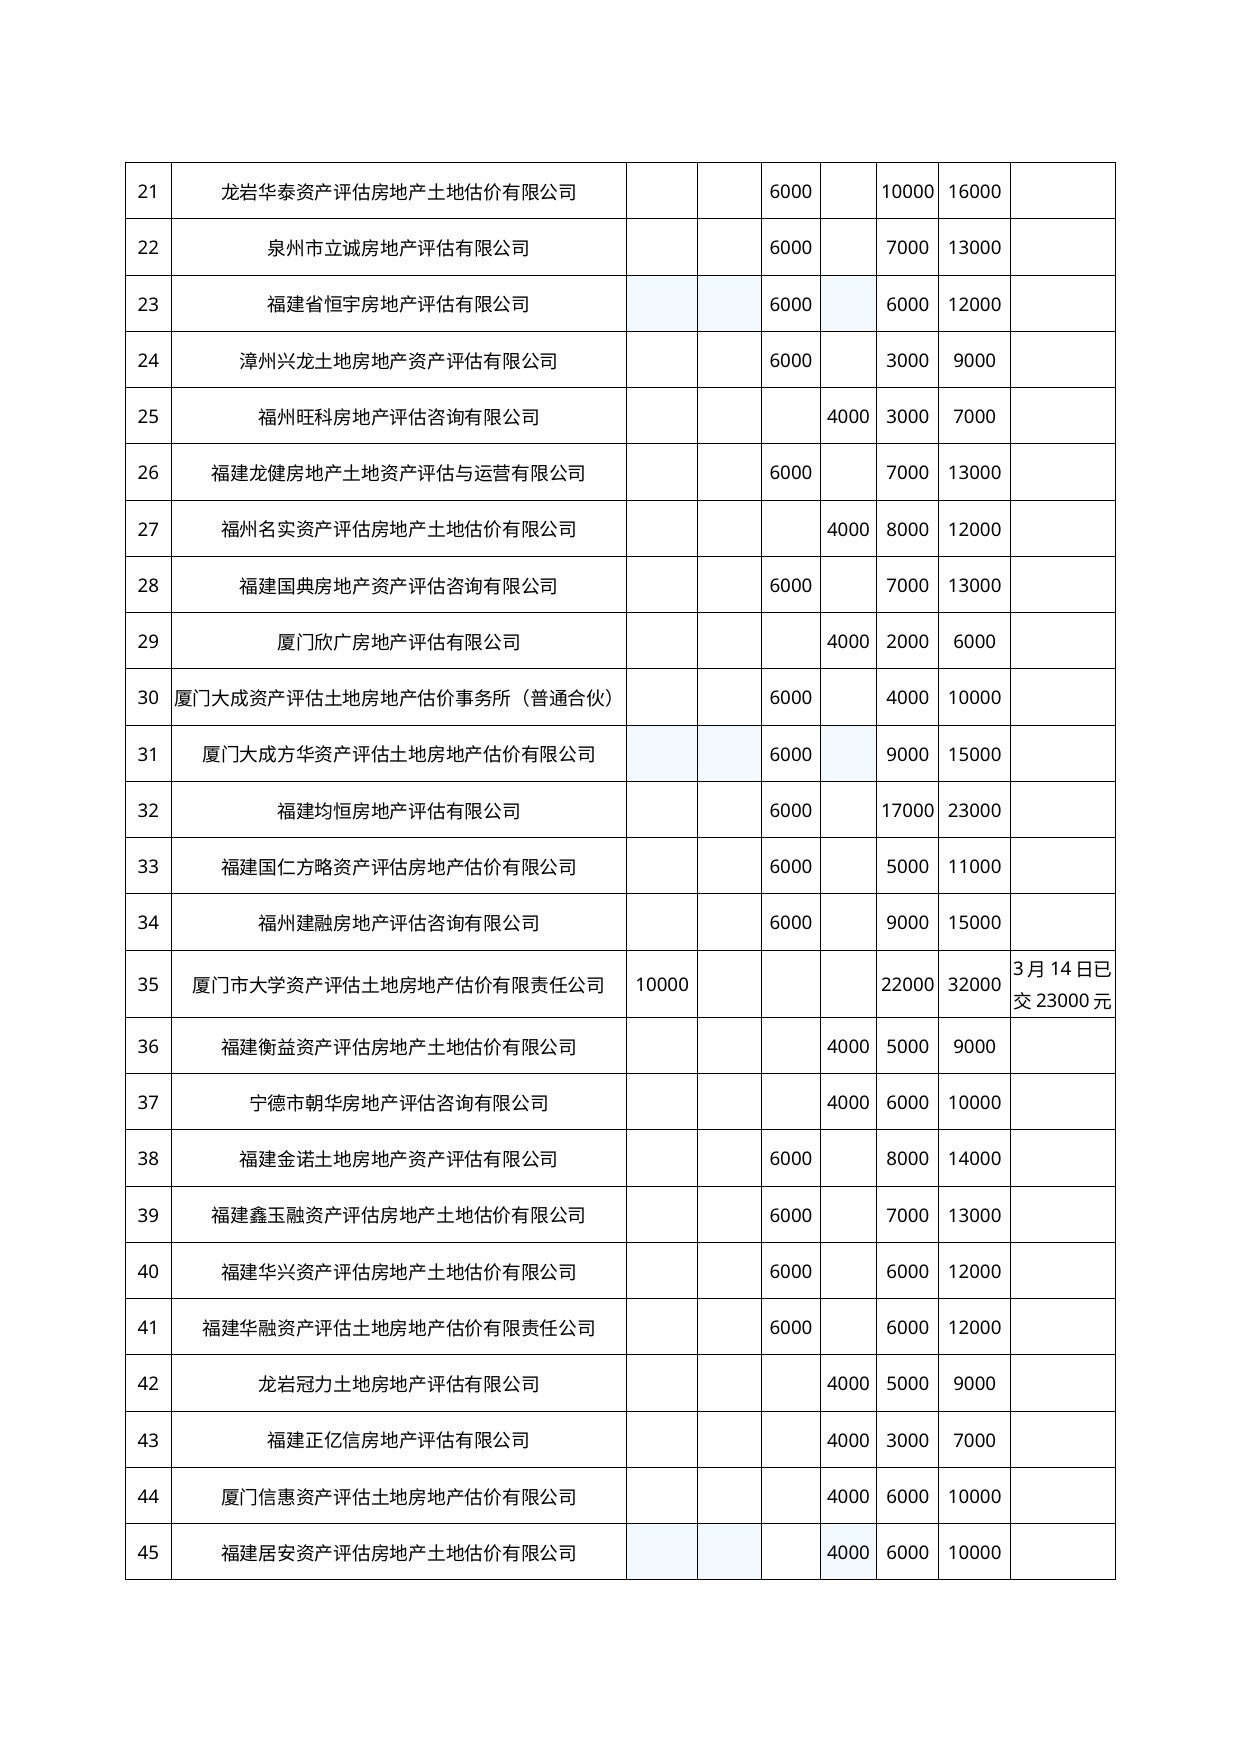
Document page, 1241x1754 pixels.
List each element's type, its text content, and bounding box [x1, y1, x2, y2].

table_cell [821, 332, 876, 387]
table_cell 10000 [939, 1524, 1010, 1579]
table_cell [627, 332, 697, 387]
table_cell 福建龙健房地产土地资产评估与运营有限公司 [172, 444, 626, 499]
table_cell 福建国仁方略资产评估房地产估价有限公司 [172, 838, 626, 893]
table_cell 3000 [877, 1412, 938, 1467]
table_cell 6000 [762, 669, 820, 724]
table_cell 厦门大成资产评估土地房地产估价事务所（普通合伙） [172, 669, 626, 724]
table_cell [1011, 1074, 1115, 1129]
table_cell 厦门信惠资产评估土地房地产估价有限公司 [172, 1468, 626, 1523]
table_cell [698, 1018, 761, 1073]
table_cell [1011, 557, 1115, 612]
table_cell 4000 [877, 669, 938, 724]
table_cell [627, 276, 697, 331]
table_cell 福州旺科房地产评估咨询有限公司 [172, 388, 626, 443]
table_cell 福建衡益资产评估房地产土地估价有限公司 [172, 1018, 626, 1073]
table_cell [762, 1355, 820, 1411]
table_cell 10000 [939, 1468, 1010, 1523]
table_cell 8000 [877, 501, 938, 556]
table_cell [1011, 501, 1115, 556]
table_cell 4000 [821, 501, 876, 556]
table_cell 6000 [877, 1299, 938, 1354]
table_cell 22 [126, 219, 171, 274]
table_cell [762, 1074, 820, 1129]
table_cell 23 [126, 276, 171, 331]
table_cell [821, 1187, 876, 1242]
table_cell 26 [126, 444, 171, 499]
table_cell 6000 [762, 894, 820, 949]
table_cell 11000 [939, 838, 1010, 893]
table_cell [821, 894, 876, 949]
table_cell [762, 1468, 820, 1523]
table_cell 福建居安资产评估房地产土地估价有限公司 [172, 1524, 626, 1579]
table_cell 9000 [939, 1018, 1010, 1073]
table_cell 厦门欣广房地产评估有限公司 [172, 613, 626, 668]
table_cell 44 [126, 1468, 171, 1523]
table_cell 福建鑫玉融资产评估房地产土地估价有限公司 [172, 1187, 626, 1242]
table_cell 6000 [762, 557, 820, 612]
table_cell 宁德市朝华房地产评估咨询有限公司 [172, 1074, 626, 1129]
table_cell 6000 [762, 444, 820, 499]
table_cell 6000 [762, 782, 820, 837]
table_cell 35 [126, 951, 171, 1017]
table_cell [821, 726, 876, 781]
table_cell [698, 444, 761, 499]
table_cell 6000 [762, 1130, 820, 1186]
table_cell 30 [126, 669, 171, 724]
table_cell [698, 782, 761, 837]
table_cell 6000 [762, 1187, 820, 1242]
table_cell [1011, 1412, 1115, 1467]
table_cell 福建金诺土地房地产资产评估有限公司 [172, 1130, 626, 1186]
table_cell 15000 [939, 894, 1010, 949]
table_cell 5000 [877, 838, 938, 893]
table_cell 13000 [939, 1187, 1010, 1242]
table_cell 9000 [939, 332, 1010, 387]
table_cell 25 [126, 388, 171, 443]
table_cell 福州建融房地产评估咨询有限公司 [172, 894, 626, 949]
table_cell [762, 501, 820, 556]
table_cell 9000 [939, 1355, 1010, 1411]
table_cell [762, 1018, 820, 1073]
table_cell 7000 [877, 1187, 938, 1242]
table_cell [762, 613, 820, 668]
table_cell [698, 501, 761, 556]
table_cell 8000 [877, 1130, 938, 1186]
table_cell [698, 951, 761, 1017]
table_cell [1011, 219, 1115, 274]
table_cell [698, 894, 761, 949]
table_cell 福建国典房地产资产评估咨询有限公司 [172, 557, 626, 612]
table_cell 2000 [877, 613, 938, 668]
table_cell [627, 1299, 697, 1354]
table_cell 4000 [821, 1074, 876, 1129]
table_cell 福州名实资产评估房地产土地估价有限公司 [172, 501, 626, 556]
table_cell 4000 [821, 613, 876, 668]
table_cell [698, 1130, 761, 1186]
table_cell 福建华兴资产评估房地产土地估价有限公司 [172, 1243, 626, 1298]
table_cell [698, 669, 761, 724]
table_cell [1011, 388, 1115, 443]
table_cell [1011, 1524, 1115, 1579]
table_cell 7000 [877, 444, 938, 499]
table_cell [1011, 163, 1115, 218]
table_cell [1011, 1243, 1115, 1298]
table_cell [821, 838, 876, 893]
table_cell [762, 1412, 820, 1467]
table_cell [1011, 1468, 1115, 1523]
table_cell 14000 [939, 1130, 1010, 1186]
table_cell [627, 894, 697, 949]
table_cell [627, 388, 697, 443]
table_cell 32 [126, 782, 171, 837]
table_cell 福建正亿信房地产评估有限公司 [172, 1412, 626, 1467]
table_cell [627, 1018, 697, 1073]
table_cell [627, 782, 697, 837]
table_cell [1011, 669, 1115, 724]
table_cell 12000 [939, 276, 1010, 331]
table_cell [627, 557, 697, 612]
table_cell 9000 [877, 894, 938, 949]
table_cell [1011, 1130, 1115, 1186]
table_cell 6000 [762, 163, 820, 218]
table_cell 6000 [877, 1074, 938, 1129]
table_cell 3月14日已交23000元 [1011, 951, 1115, 1017]
table_cell 24 [126, 332, 171, 387]
table_cell 13000 [939, 557, 1010, 612]
table_cell [698, 1524, 761, 1579]
table_cell 龙岩冠力土地房地产评估有限公司 [172, 1355, 626, 1411]
table_cell 6000 [877, 276, 938, 331]
table_cell [698, 332, 761, 387]
table_cell 4000 [821, 388, 876, 443]
table_cell 12000 [939, 1243, 1010, 1298]
table_cell [698, 1468, 761, 1523]
table_cell [821, 276, 876, 331]
table_cell 36 [126, 1018, 171, 1073]
table_cell 3000 [877, 388, 938, 443]
table_cell [762, 1524, 820, 1579]
table_cell 34 [126, 894, 171, 949]
table_cell 福建均恒房地产评估有限公司 [172, 782, 626, 837]
table_cell [698, 1355, 761, 1411]
table_cell 42 [126, 1355, 171, 1411]
table_cell 10000 [939, 669, 1010, 724]
table_cell [698, 1412, 761, 1467]
table_cell [1011, 1187, 1115, 1242]
table_cell 9000 [877, 726, 938, 781]
table_cell 福建省恒宇房地产评估有限公司 [172, 276, 626, 331]
table_cell [1011, 613, 1115, 668]
table_cell 43 [126, 1412, 171, 1467]
table_cell 29 [126, 613, 171, 668]
table_cell [698, 557, 761, 612]
table_cell [698, 1243, 761, 1298]
table_cell 厦门大成方华资产评估土地房地产估价有限公司 [172, 726, 626, 781]
table_cell 6000 [762, 1243, 820, 1298]
table_cell 福建华融资产评估土地房地产估价有限责任公司 [172, 1299, 626, 1354]
table_cell [627, 219, 697, 274]
table_cell [627, 1468, 697, 1523]
table_cell [698, 838, 761, 893]
table_cell [821, 1299, 876, 1354]
table_cell [627, 1524, 697, 1579]
table_cell 23000 [939, 782, 1010, 837]
table_cell [627, 838, 697, 893]
table_cell [627, 501, 697, 556]
table_cell [627, 163, 697, 218]
table_cell 27 [126, 501, 171, 556]
table_cell [821, 163, 876, 218]
table_cell 41 [126, 1299, 171, 1354]
table_cell 4000 [821, 1524, 876, 1579]
table_cell [698, 276, 761, 331]
table_cell [821, 219, 876, 274]
table_cell [1011, 276, 1115, 331]
table_cell [627, 1355, 697, 1411]
table_cell 39 [126, 1187, 171, 1242]
table_cell [1011, 444, 1115, 499]
table_cell [1011, 726, 1115, 781]
table_cell [627, 1412, 697, 1467]
table_cell [1011, 782, 1115, 837]
table_cell [821, 951, 876, 1017]
table_cell 28 [126, 557, 171, 612]
table_cell 22000 [877, 951, 938, 1017]
table_cell 4000 [821, 1018, 876, 1073]
table_cell 6000 [762, 219, 820, 274]
table_cell [627, 613, 697, 668]
table_cell [698, 1074, 761, 1129]
table_cell [1011, 838, 1115, 893]
table_cell [627, 669, 697, 724]
table_cell 7000 [877, 219, 938, 274]
table_cell [1011, 894, 1115, 949]
table_cell 10000 [627, 951, 697, 1017]
table_cell 31 [126, 726, 171, 781]
table_cell 12000 [939, 501, 1010, 556]
table_cell 12000 [939, 1299, 1010, 1354]
table_cell 5000 [877, 1355, 938, 1411]
table_cell [698, 726, 761, 781]
table_cell 6000 [762, 332, 820, 387]
table_cell [698, 613, 761, 668]
table_cell 37 [126, 1074, 171, 1129]
table_cell 13000 [939, 444, 1010, 499]
table_cell [627, 444, 697, 499]
table_cell [1011, 1018, 1115, 1073]
table_cell 龙岩华泰资产评估房地产土地估价有限公司 [172, 163, 626, 218]
table_cell 5000 [877, 1018, 938, 1073]
table_cell 38 [126, 1130, 171, 1186]
table_cell 泉州市立诚房地产评估有限公司 [172, 219, 626, 274]
table_cell 6000 [877, 1243, 938, 1298]
table_cell 7000 [939, 388, 1010, 443]
table_cell 4000 [821, 1355, 876, 1411]
table_cell 45 [126, 1524, 171, 1579]
table_cell 6000 [762, 726, 820, 781]
table_cell 13000 [939, 219, 1010, 274]
table_cell 3000 [877, 332, 938, 387]
table_cell [627, 726, 697, 781]
table_cell [821, 1130, 876, 1186]
table_cell 10000 [877, 163, 938, 218]
table_cell [821, 557, 876, 612]
table_cell 6000 [762, 276, 820, 331]
table_cell 厦门市大学资产评估土地房地产估价有限责任公司 [172, 951, 626, 1017]
table_cell 6000 [939, 613, 1010, 668]
table_cell 6000 [762, 1299, 820, 1354]
table_cell [698, 219, 761, 274]
table_cell 7000 [877, 557, 938, 612]
table_cell [821, 444, 876, 499]
table_cell 6000 [762, 838, 820, 893]
table_cell 漳州兴龙土地房地产资产评估有限公司 [172, 332, 626, 387]
table_cell 32000 [939, 951, 1010, 1017]
table_cell [698, 1299, 761, 1354]
table_cell 4000 [821, 1412, 876, 1467]
table_cell 6000 [877, 1524, 938, 1579]
table_cell 10000 [939, 1074, 1010, 1129]
table_cell 17000 [877, 782, 938, 837]
table_cell [698, 1187, 761, 1242]
table_cell [627, 1130, 697, 1186]
table_cell 4000 [821, 1468, 876, 1523]
table_cell [821, 1243, 876, 1298]
table_cell [1011, 332, 1115, 387]
table_cell 7000 [939, 1412, 1010, 1467]
table_cell [1011, 1355, 1115, 1411]
table_cell 15000 [939, 726, 1010, 781]
table_cell [698, 163, 761, 218]
table_cell [1011, 1299, 1115, 1354]
table_cell [627, 1074, 697, 1129]
table_cell [762, 951, 820, 1017]
table_cell [821, 669, 876, 724]
table_cell 16000 [939, 163, 1010, 218]
table_cell 21 [126, 163, 171, 218]
table_cell [821, 782, 876, 837]
table_cell [698, 388, 761, 443]
table_cell 40 [126, 1243, 171, 1298]
table_cell 33 [126, 838, 171, 893]
table_cell [627, 1187, 697, 1242]
table_cell [627, 1243, 697, 1298]
table_cell [762, 388, 820, 443]
table_cell 6000 [877, 1468, 938, 1523]
